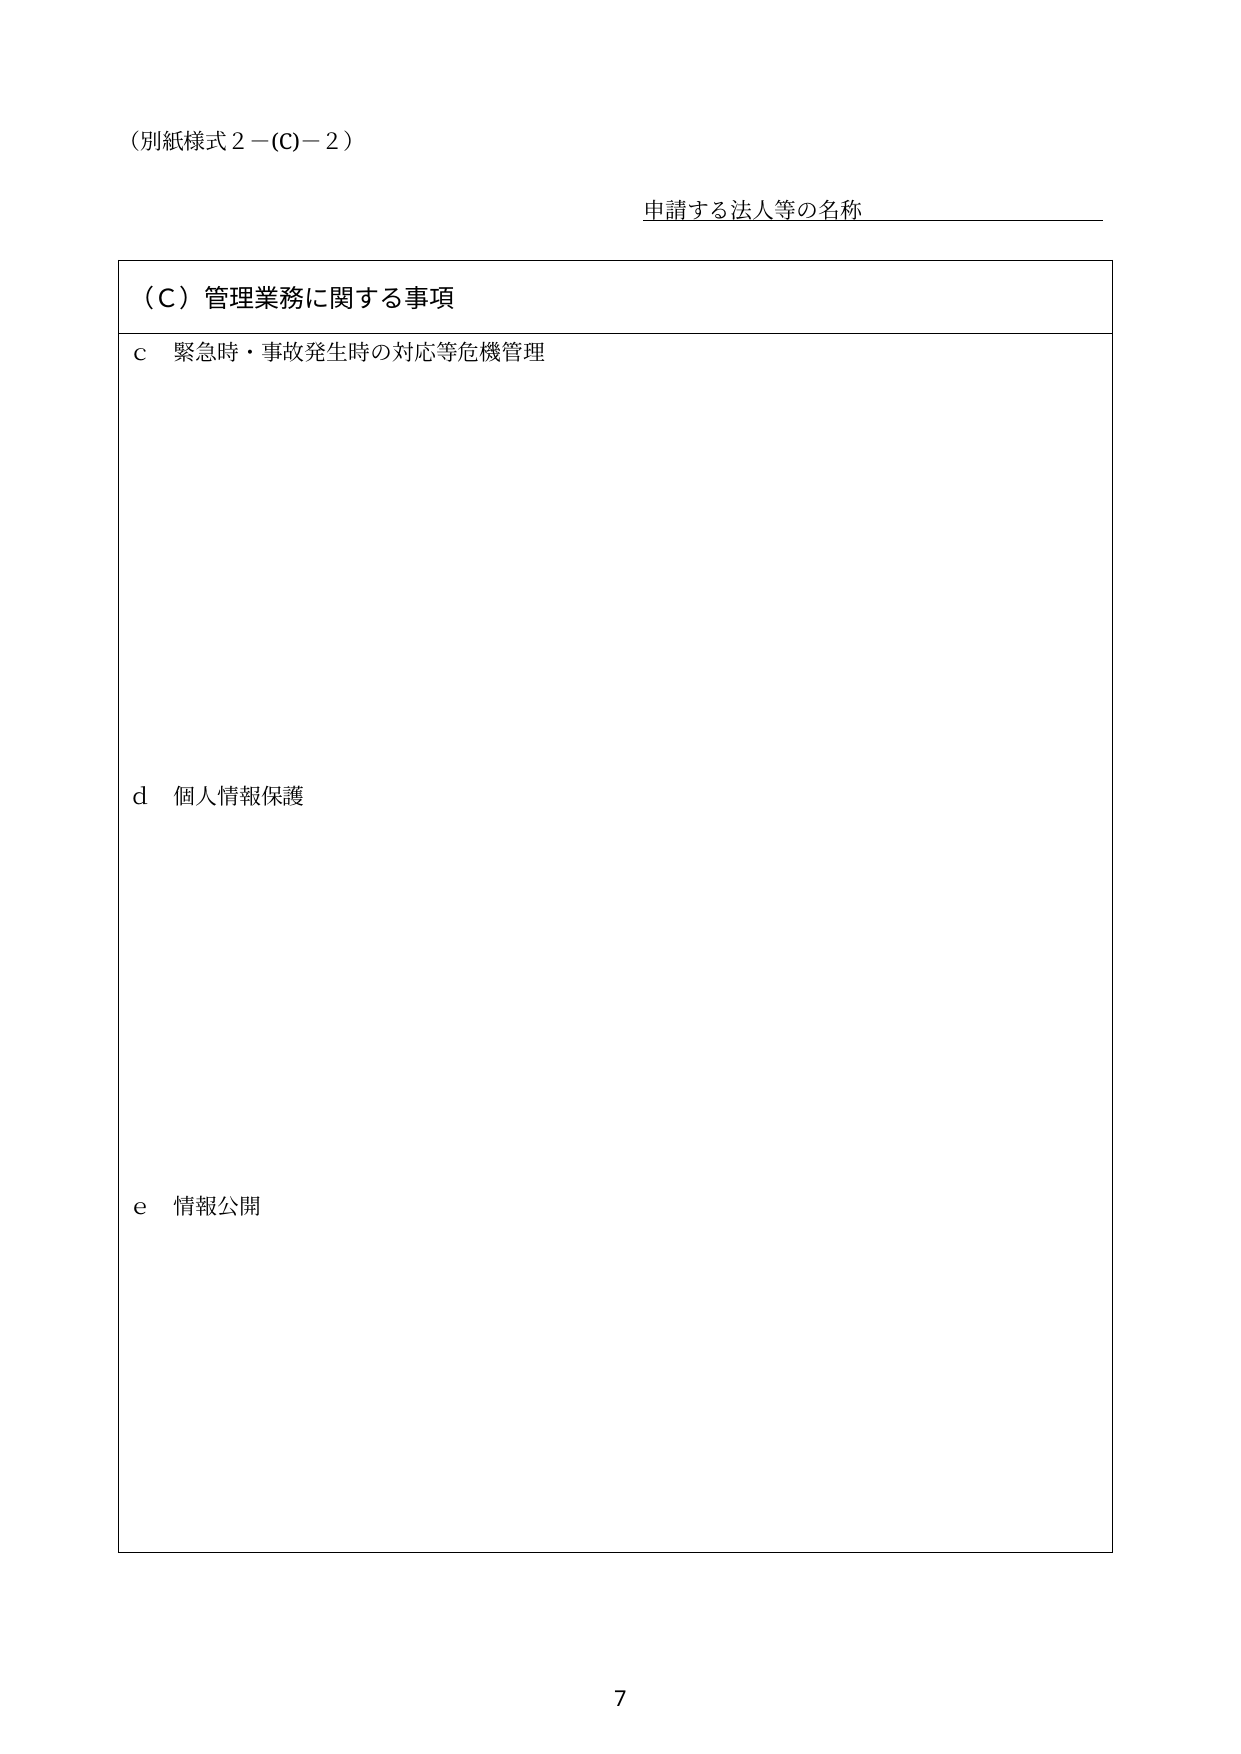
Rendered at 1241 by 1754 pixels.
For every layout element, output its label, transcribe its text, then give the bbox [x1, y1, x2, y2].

table_header （Ｃ）管理業務に関する事項 [119, 261, 1112, 333]
text 申請する法人等の名称 [118, 191, 1122, 226]
table_cell ｃ 緊急時・事故発生時の対応等危機管理 ｄ 個人情報保護 ｅ 情報公開 [119, 334, 1112, 1552]
text （別紙様式２－(C)－２） [118, 123, 1122, 157]
